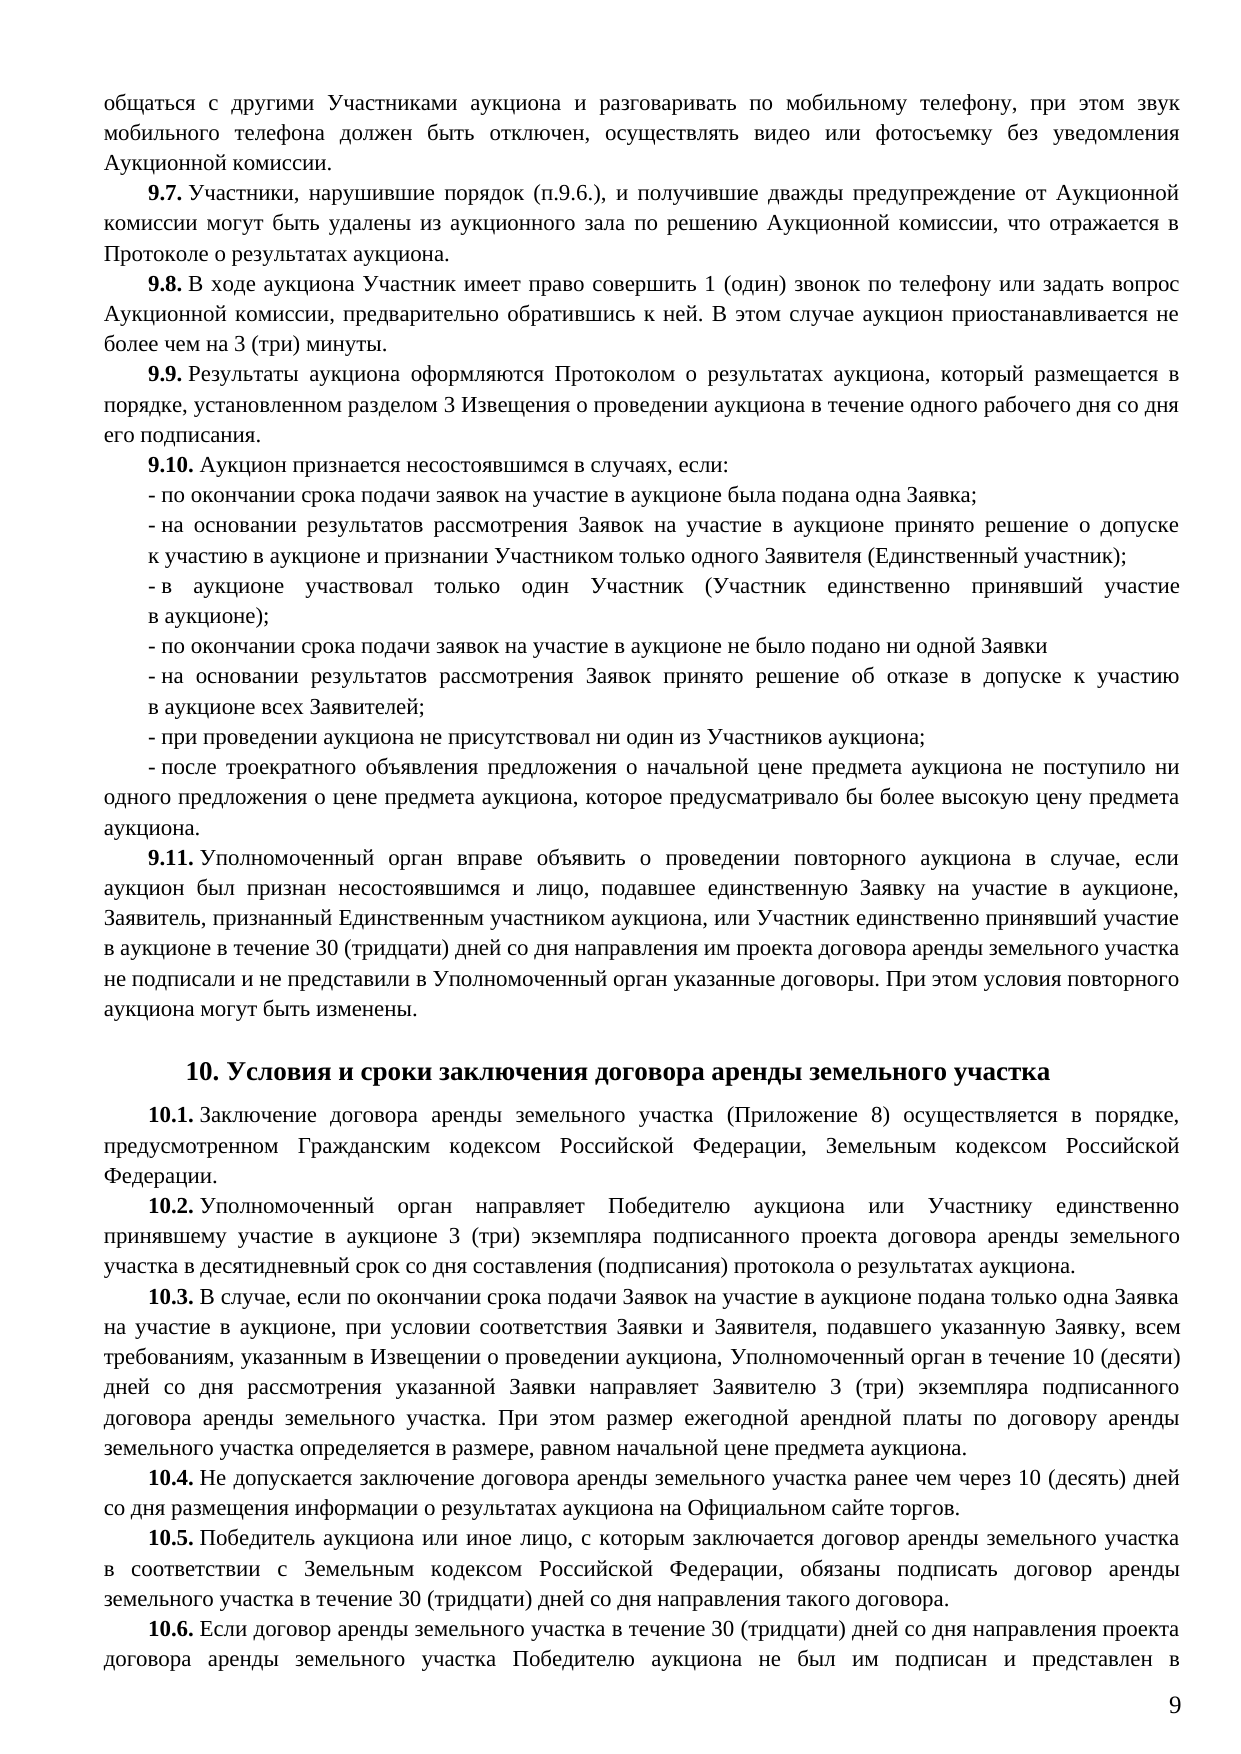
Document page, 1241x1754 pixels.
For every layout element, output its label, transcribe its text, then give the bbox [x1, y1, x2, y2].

text 9.10. Аукцион признается несостоявшимся в случаях, если: [103, 451, 1181, 477]
text - при проведении аукциона не присутствовал ни один из Участников аукциона; [148, 723, 1181, 749]
text - на основании результатов рассмотрения Заявок принято решение об отказе в допуске к участию в аукционе всех Заявителей; [148, 663, 1181, 719]
text - в аукционе участвовал только один Участник (Участник единственно принявший участие в аукционе); [148, 572, 1181, 628]
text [103, 1615, 1181, 1672]
text 10.4. Не допускается заключение договора аренды земельного участка ранее чем через 10 (десять) дней со дня размещения информации о результатах аукциона на Официальном сайте торгов. [103, 1464, 1181, 1521]
text 10.1. Заключение договора аренды земельного участка (Приложение 8) осуществляется в порядке, предусмотренном Гражданским кодексом Российской Федерации, Земельным кодексом Российской Федерации. [103, 1101, 1181, 1188]
text - после троекратного объявления предложения о начальной цене предмета аукциона не поступило ни одного предложения о цене предмета аукциона, которое предусматривало бы более высокую цену предмета аукциона. [103, 753, 1181, 840]
text - по окончании срока подачи заявок на участие в аукционе не было подано ни одной Заявки [148, 632, 1181, 659]
text 10.2. Уполномоченный орган направляет Победителю аукциона или Участнику единственно принявшему участие в аукционе 3 (три) экземпляра подписанного проекта договора аренды земельного участка в десятидневный срок со дня составления (подписания) протокола о результатах аукциона. [103, 1192, 1181, 1279]
text 9.9. Результаты аукциона оформляются Протоколом о результатах аукциона, который размещается в порядке, установленном разделом 3 Извещения о проведении аукциона в течение одного рабочего дня со дня его подписания. [103, 361, 1181, 447]
subtitle 10. Условия и сроки заключения договора аренды земельного участка [185, 1055, 1181, 1086]
text 9.8. В ходе аукциона Участник имеет право совершить 1 (один) звонок по телефону или задать вопрос Аукционной комиссии, предварительно обратившись к ней. В этом случае аукцион приостанавливается не более чем на 3 (три) минуты. [103, 270, 1181, 357]
text 9.11. Уполномоченный орган вправе объявить о проведении повторного аукциона в случае, если аукцион был признан несостоявшимся и лицо, подавшее единственную Заявку на участие в аукционе, Заявитель, признанный Единственным участником аукциона, или Участник единственно принявший участие в аукционе в течение 30 (тридцати) дней со дня направления им проекта договора аренды земельного участка не подписали и не представили в Уполномоченный орган указанные договоры. При этом условия повторного аукциона могут быть изменены. [103, 844, 1181, 1021]
text - на основании результатов рассмотрения Заявок на участие в аукционе принято решение о допуске к участию в аукционе и признании Участником только одного Заявителя (Единственный участник); [148, 512, 1181, 568]
text 10.5. Победитель аукциона или иное лицо, с которым заключается договор аренды земельного участка в соответствии с Земельным кодексом Российской Федерации, обязаны подписать договор аренды земельного участка в течение 30 (тридцати) дней со дня направления такого договора. [103, 1524, 1181, 1611]
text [103, 89, 1181, 175]
text 9.7. Участники, нарушившие порядок (п.9.6.), и получившие дважды предупреждение от Аукционной комиссии могут быть удалены из аукционного зала по решению Аукционной комиссии, что отражается в Протоколе о результатах аукциона. [103, 179, 1181, 266]
text 10.3. В случае, если по окончании срока подачи Заявок на участие в аукционе подана только одна Заявка на участие в аукционе, при условии соответствия Заявки и Заявителя, подавшего указанную Заявку, всем требованиям, указанным в Извещении о проведении аукциона, Уполномоченный орган в течение 10 (десяти) дней со дня рассмотрения указанной Заявки направляет Заявителю 3 (три) экземпляра подписанного договора аренды земельного участка. При этом размер ежегодной арендной платы по договору аренды земельного участка определяется в размере, равном начальной цене предмета аукциона. [103, 1283, 1181, 1460]
text - по окончании срока подачи заявок на участие в аукционе была подана одна Заявка; [148, 481, 1181, 508]
